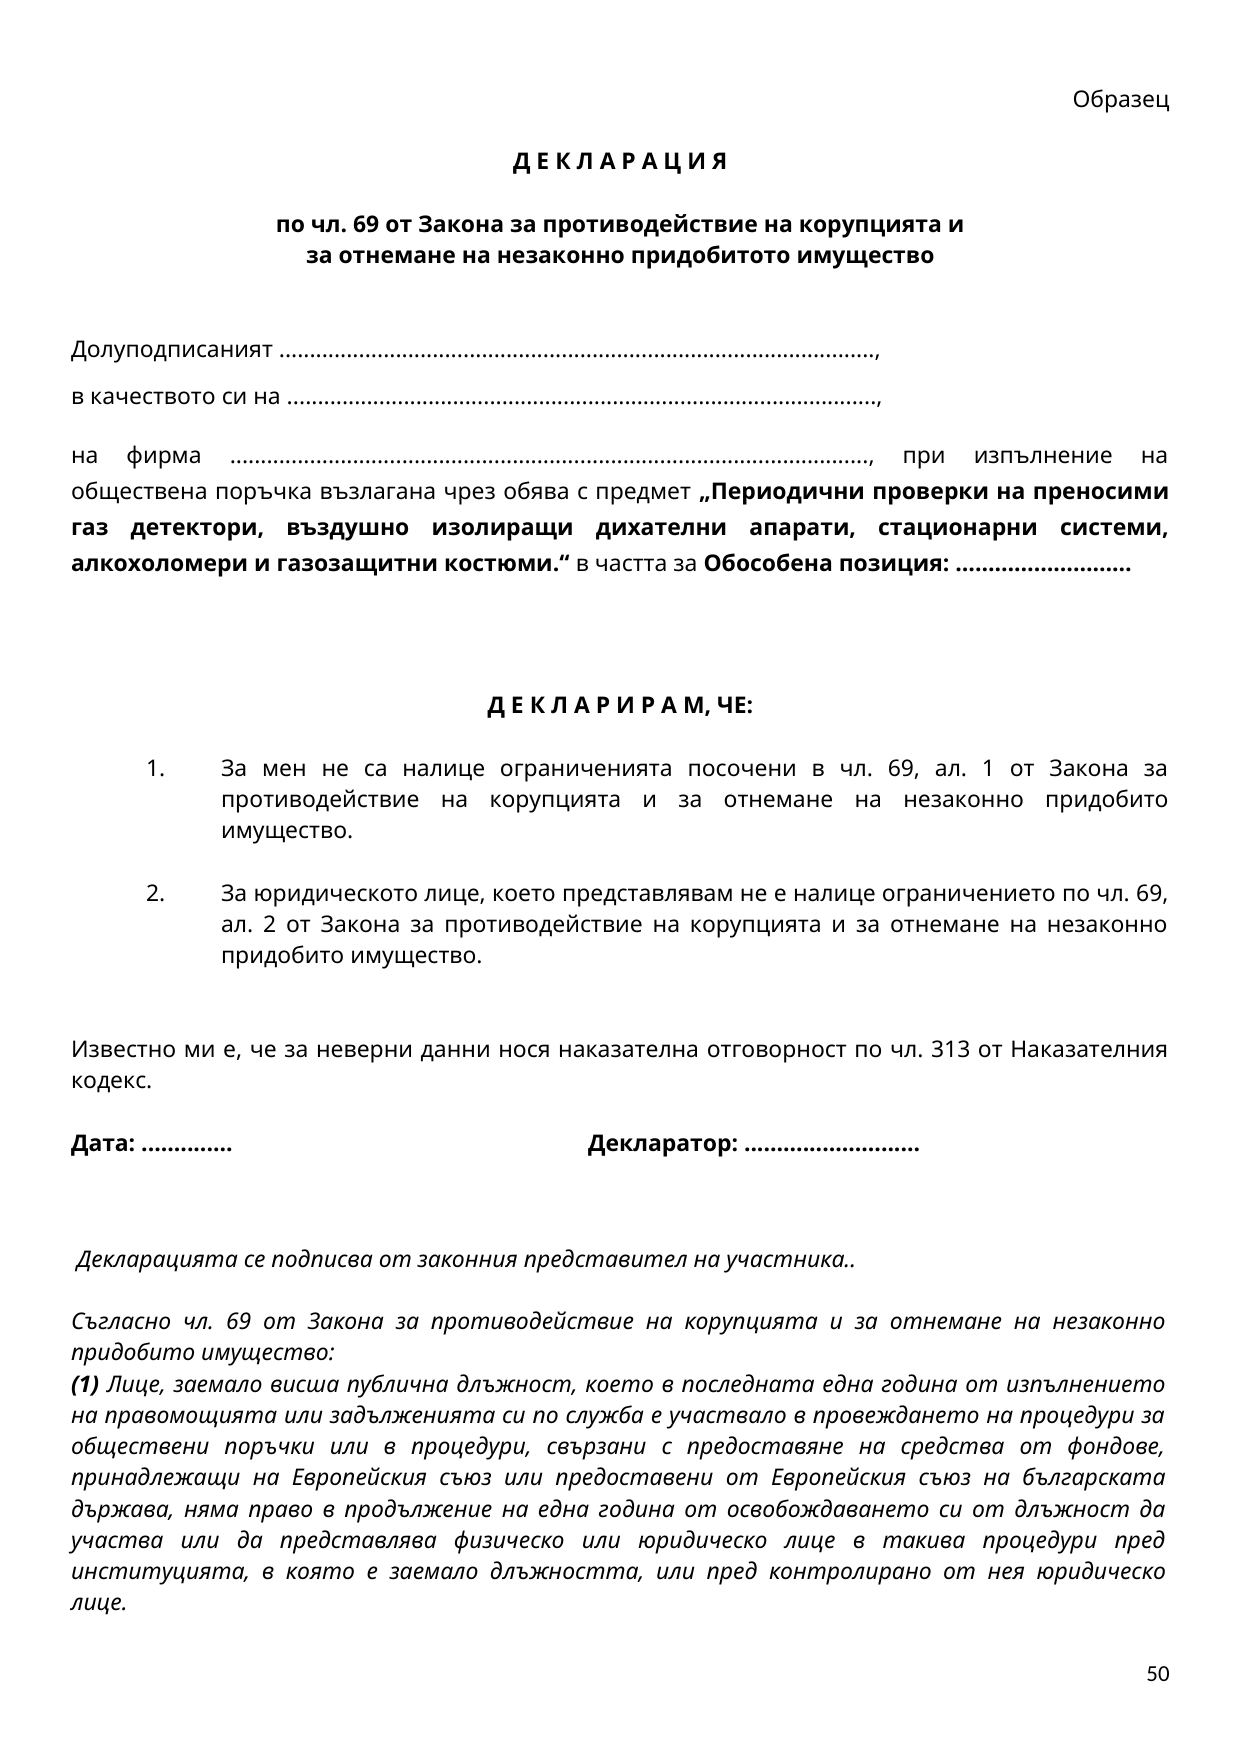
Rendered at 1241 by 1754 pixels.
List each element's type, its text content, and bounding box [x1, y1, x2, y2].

text Д Е К Л А Р А Ц И Я [71, 145, 1169, 176]
text (1) Лице, заемало висша публична длъжност, което в последната една година от изпълнението на правомощията или задълженията си по служба е участвало в провеждането на процедури за обществени поръчки или в процедури, свързани с предоставяне на средства от фондове, принадлежащи на Европейския съюз или предоставени от Европейския съюз на българската държава, няма право в продължение на една година от освобождаването си от длъжност да участва или да представлява физическо или юридическо лице в такива процедури пред институцията, в която е заемало длъжността, или пред контролирано от нея юридическо лице. [71, 1367, 1169, 1617]
text на фирма ........................................................................................................, при изпълнение на обществена поръчка възлагана чрез обява с предмет „Периодични проверки на преносими газ детектори, въздушно изолиращи дихателни апарати, стационарни системи, алкохоломери и газозащитни костюми.“ в частта за Обособена позиция: ……………………… [71, 439, 1169, 578]
text Съгласно чл. 69 от Закона за противодействие на корупцията и за отнемане на незаконно придобито имущество: [71, 1305, 1169, 1367]
text Д Е К Л А Р И Р А М, ЧЕ: [71, 689, 1169, 720]
text Долуподписаният ................................................................................................., [71, 333, 1169, 364]
text Известно ми е, че за неверни данни нося наказателна отговорност по чл. 313 от Наказателния кодекс. [71, 1033, 1169, 1095]
text Декларацията се подписва от законния представител на участника.. [71, 1242, 1169, 1274]
list За юридическото лице, което представлявам не е налице ограничението по чл. 69, ал. 2 от Закона за противодействие на корупцията и за отнемане на незаконно придобито имущество. [146, 876, 1169, 970]
text за отнемане на незаконно придобитото имущество [71, 239, 1169, 270]
text Дата: .............. Декларатор: ........................... [71, 1126, 1169, 1158]
text в качеството си на ................................................................................................, [71, 379, 1169, 411]
text Образец [71, 83, 1169, 114]
text по чл. 69 от Закона за противодействие на корупцията и [71, 208, 1169, 239]
list За мен не са налице ограниченията посочени в чл. 69, ал. 1 от Закона за противодействие на корупцията и за отнемане на незаконно придобито имущество. [146, 751, 1169, 845]
